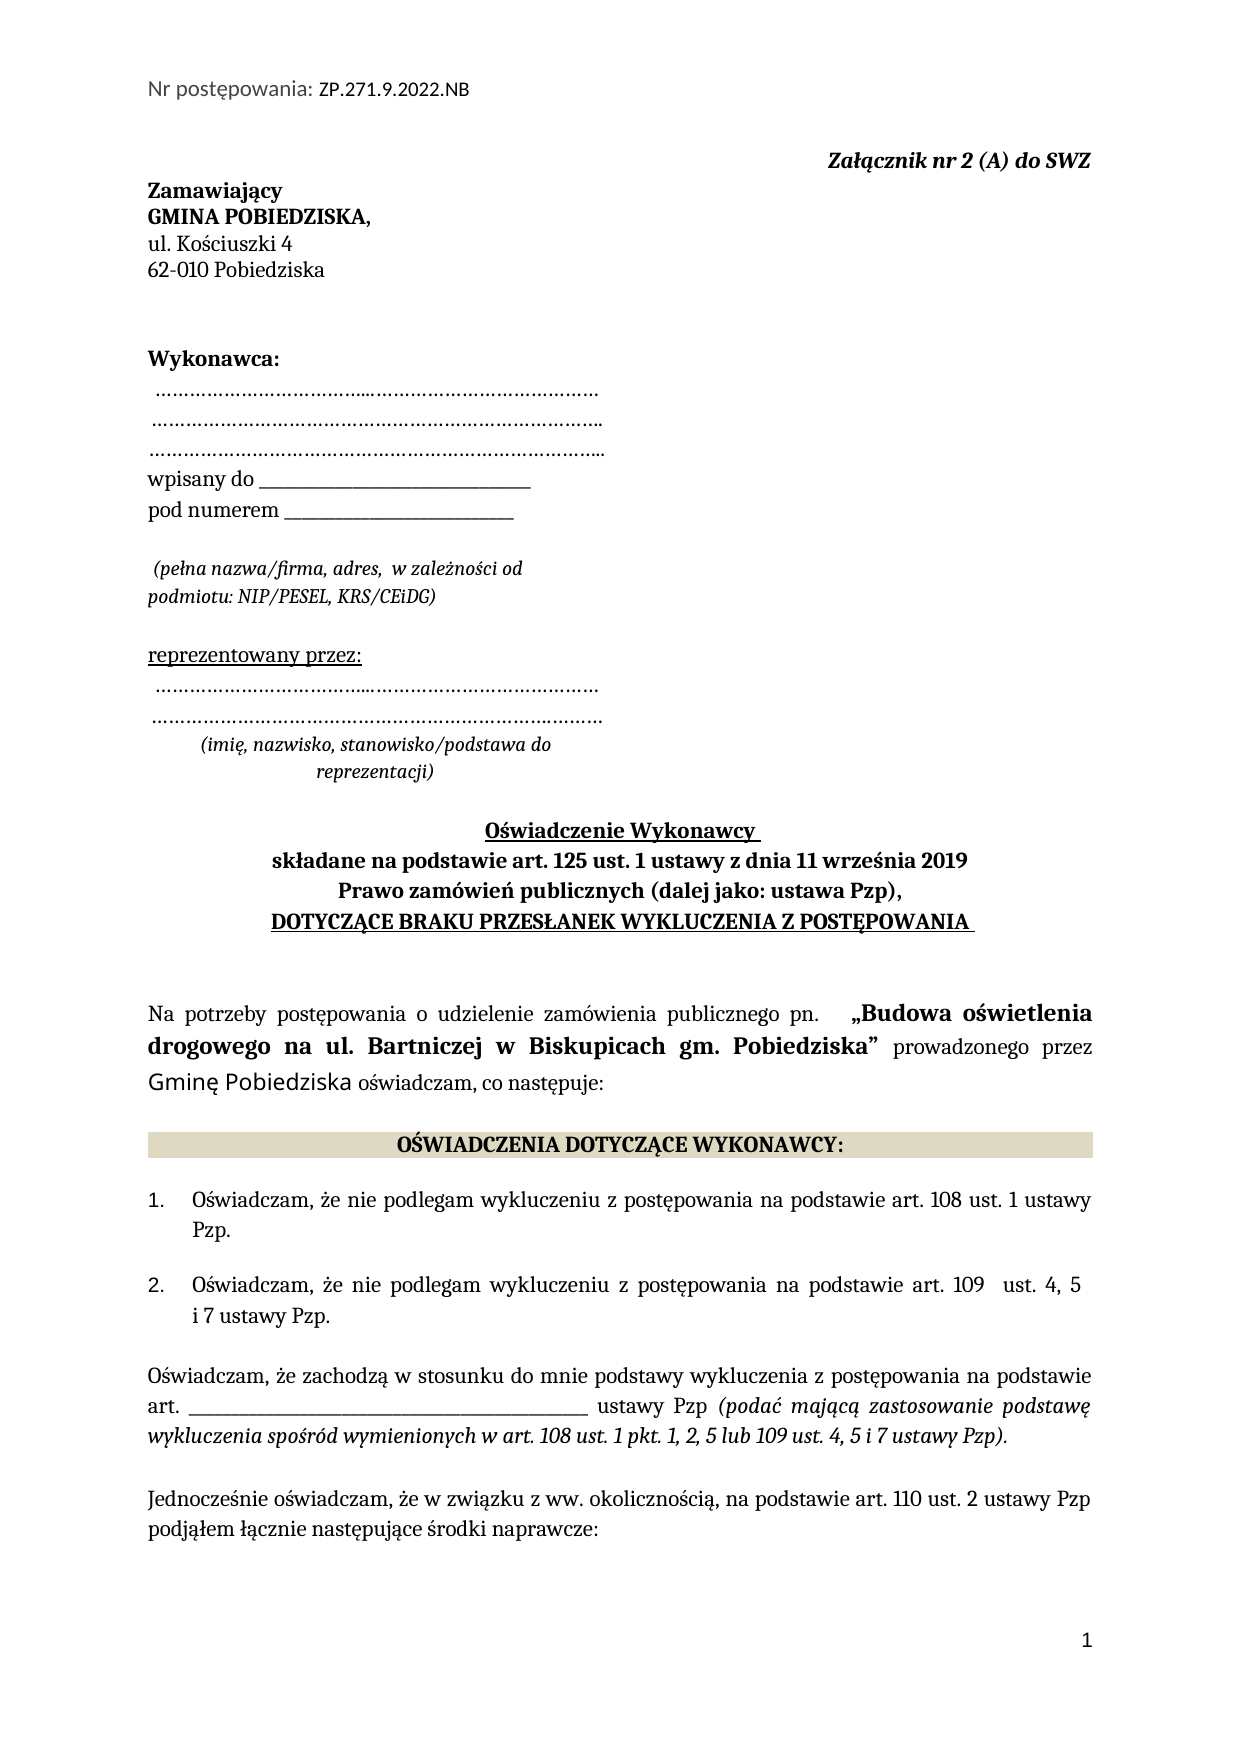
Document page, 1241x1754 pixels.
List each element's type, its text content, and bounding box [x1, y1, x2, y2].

text OŚWIADCZENIA DOTYCZĄCE WYKONAWCY: [148, 1132, 1093, 1158]
text …………………………………………………………………….. [148, 436, 605, 462]
list Oświadczam, że nie podlegam wykluczeniu z postępowania na podstawie art. 108 ust. 1 ustawy Pzp. [148, 1187, 1093, 1243]
text Oświadczenie Wykonawcy [148, 818, 1093, 844]
text wpisany do ________________________________ [148, 466, 605, 492]
text ul. Kościuszki 4 [148, 231, 1093, 257]
text ………………………………...………………………………… [148, 672, 605, 698]
text składane na podstawie art. 125 ust. 1 ustawy z dnia 11 września 2019 [148, 848, 1093, 874]
text ……………………………………………………………………. [148, 406, 605, 432]
text Prawo zamówień publicznych (dalej jako: ustawa Pzp), [148, 878, 1093, 904]
text (imię, nazwisko, stanowisko/podstawa do reprezentacji) [148, 733, 605, 784]
text GMINA POBIEDZISKA, [148, 204, 1093, 231]
text 62-010 Pobiedziska [148, 257, 1093, 283]
text reprezentowany przez: [148, 642, 605, 668]
text DOTYCZĄCE BRAKU PRZESŁANEK WYKLUCZENIA Z POSTĘPOWANIA [148, 908, 1093, 935]
text Jednocześnie oświadczam, że w związku z ww. okolicznością, na podstawie art. 110 ust. 2 ustawy Pzp podjąłem łącznie następujące środki naprawcze: [148, 1486, 1093, 1542]
text Na potrzeby postępowania o udzielenie zamówienia publicznego pn. „Budowa oświetlenia drogowego na ul. Bartniczej w Biskupicach gm. Pobiedziska” prowadzonego przez Gminę Pobiedziska oświadczam, co następuje: [148, 999, 1093, 1097]
text Oświadczam, że zachodzą w stosunku do mnie podstawy wykluczenia z postępowania na podstawie art. _______________________________________________ ustawy Pzp (podać mającą zastosowanie podstawę wykluczenia spośród wymienionych w art. 108 ust. 1 pkt. 1, 2, 5 lub 109 ust. 4, 5 i 7 ustawy Pzp). [148, 1363, 1093, 1450]
text Załącznik nr 2 (A) do SWZ [148, 148, 1093, 174]
text …………………………………………………………….……… [148, 702, 605, 729]
list Oświadczam, że nie podlegam wykluczeniu z postępowania na podstawie art. 109 ust. 4, 5 i 7 ustawy Pzp. [148, 1272, 1093, 1329]
text Zamawiający [148, 178, 1093, 204]
text Wykonawca: [148, 345, 605, 372]
text (pełna nazwa/firma, adres, w zależności od podmiotu: NIP/PESEL, KRS/CEiDG) [148, 557, 605, 608]
text pod numerem ___________________________ [148, 496, 605, 523]
text ………………………………...………………………………… [148, 376, 605, 402]
